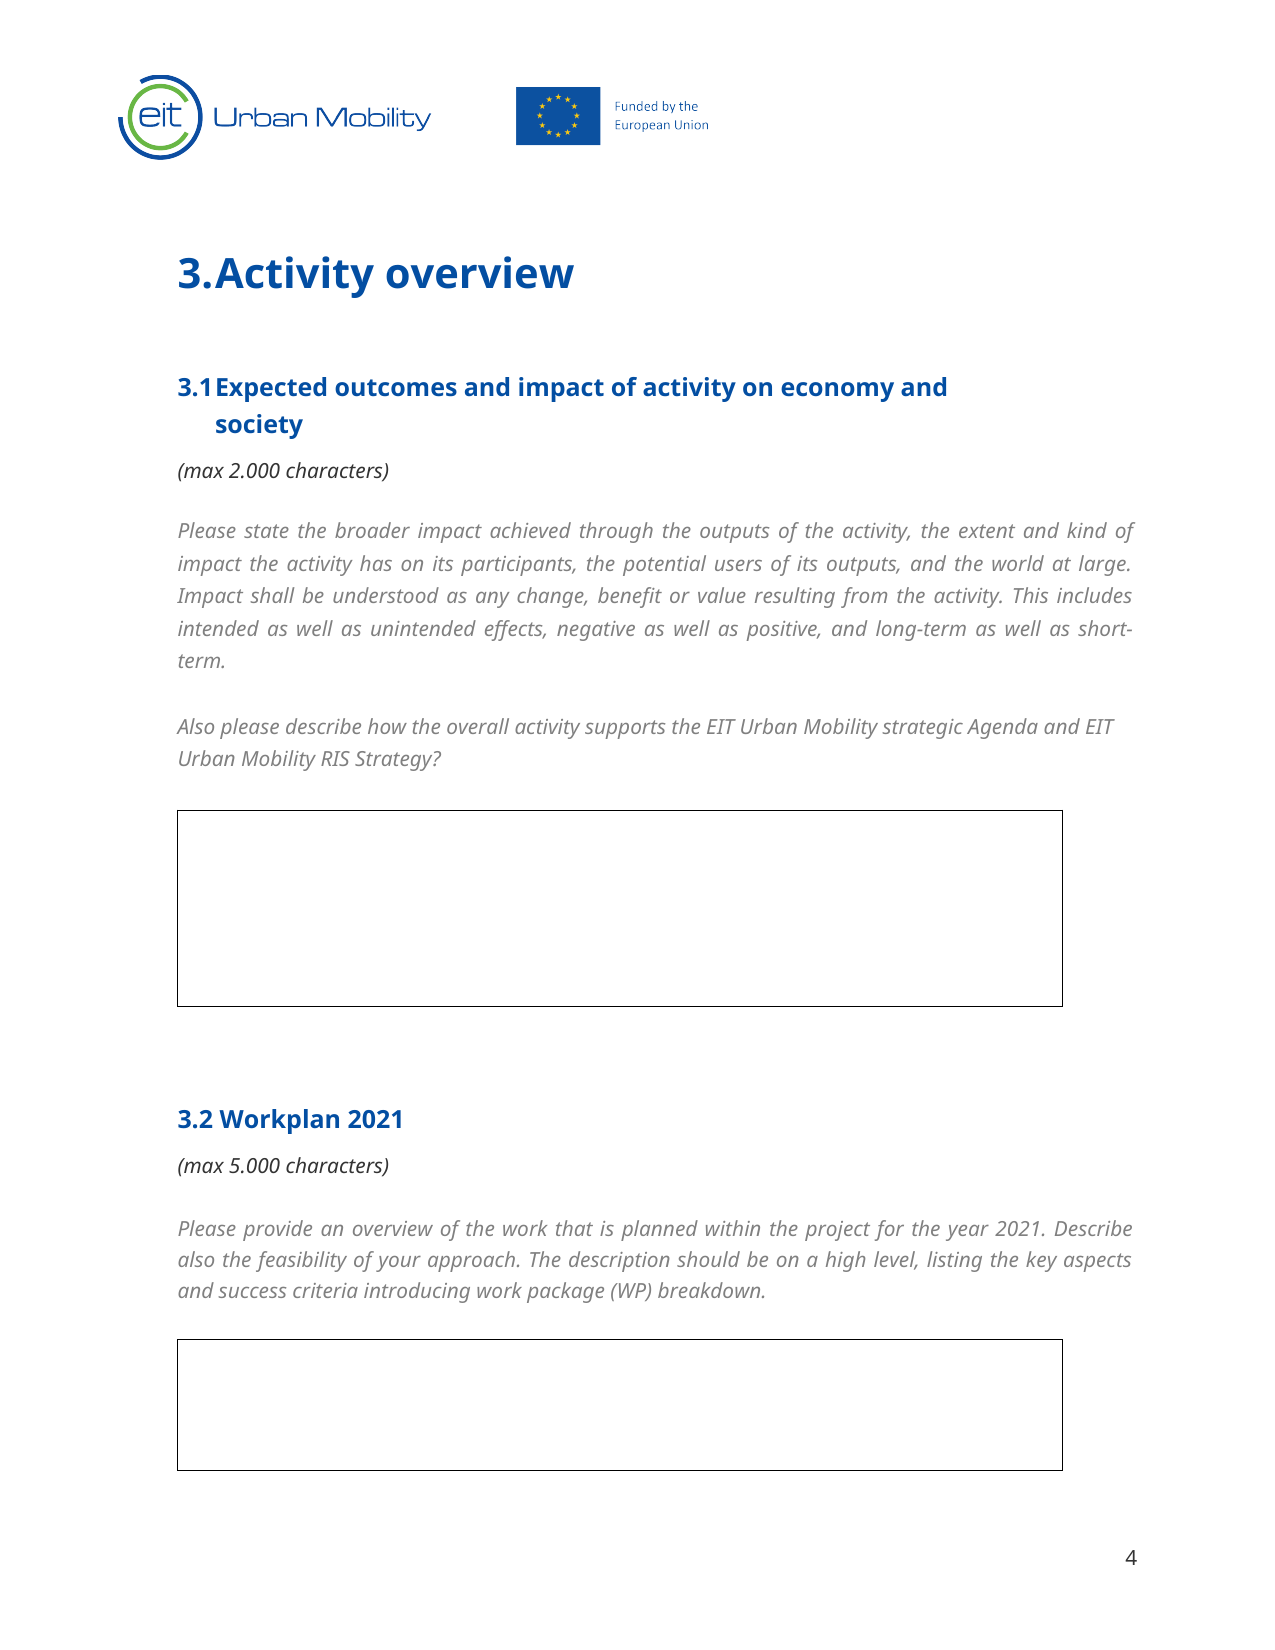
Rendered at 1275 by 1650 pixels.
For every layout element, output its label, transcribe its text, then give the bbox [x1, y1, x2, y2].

subtitle Expected outcomes and impact of activity on economy and society [177, 369, 1004, 441]
text Please state the broader impact achieved through the outputs of the activity, the extent and kind of impact the activity has on its participants, the potential users of its outputs, and the world at large. Impact shall be understood as any change, benefit or value resulting from the activity. This includes intended as well as unintended effects, negative as well as positive, and long-term as well as short-term. [177, 516, 1137, 675]
text (max 5.000 characters) [177, 1152, 1137, 1180]
picture [118, 75, 709, 160]
text (max 2.000 characters) [177, 456, 1137, 485]
table_header [178, 1340, 1062, 1470]
table_header [178, 811, 1062, 1006]
text Also please describe how the overall activity supports the EIT Urban Mobility strategic Agenda and EIT Urban Mobility RIS Strategy? [177, 712, 1137, 773]
text Please provide an overview of the work that is planned within the project for the year 2021. Describe also the feasibility of your approach. The description should be on a high level, listing the key aspects and success criteria introducing work package (WP) breakdown. [177, 1214, 1137, 1305]
subtitle 3.2 Workplan 2021 [177, 1102, 1004, 1136]
subtitle Activity overview [177, 244, 1137, 301]
